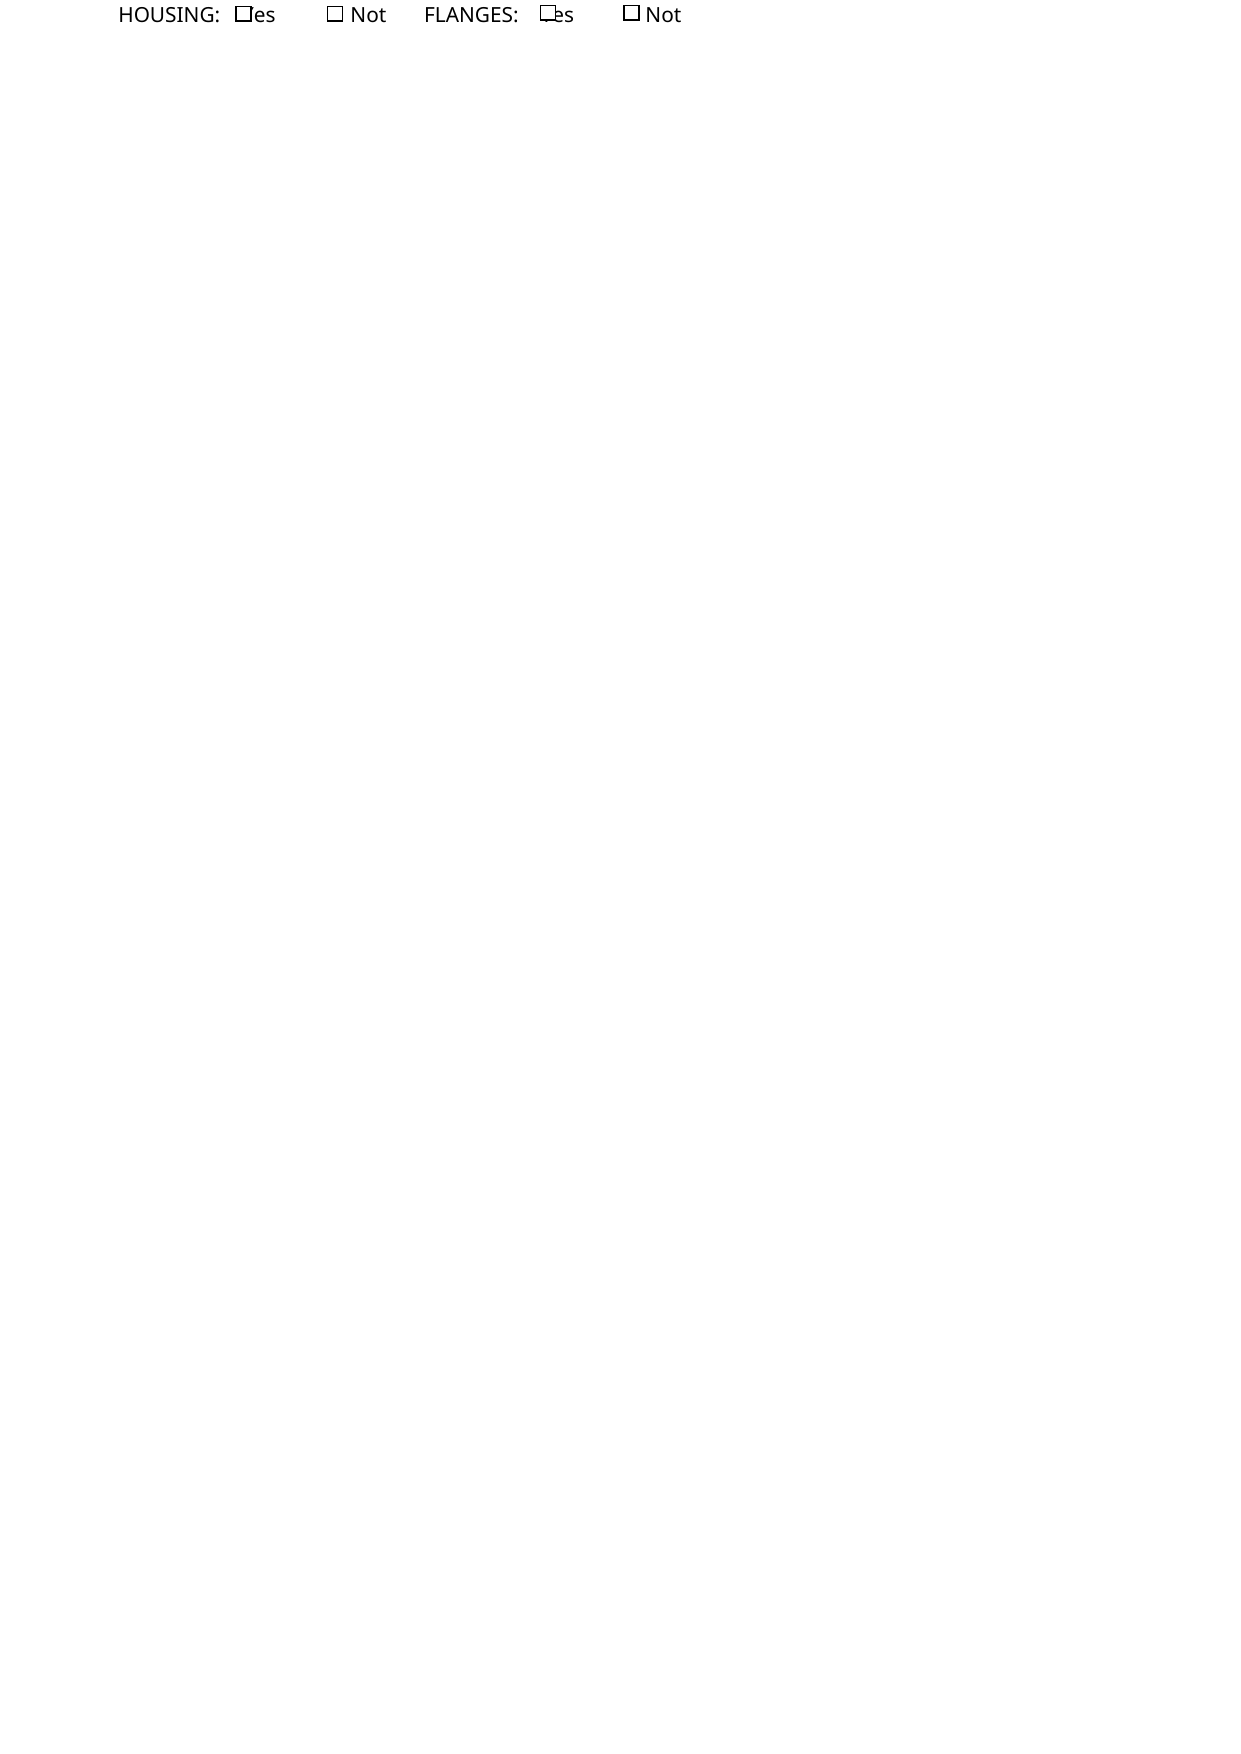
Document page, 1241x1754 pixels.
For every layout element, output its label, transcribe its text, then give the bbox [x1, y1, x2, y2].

text HOUSING: Yes Not FLANGES: Yes Not [118, 0, 1122, 28]
